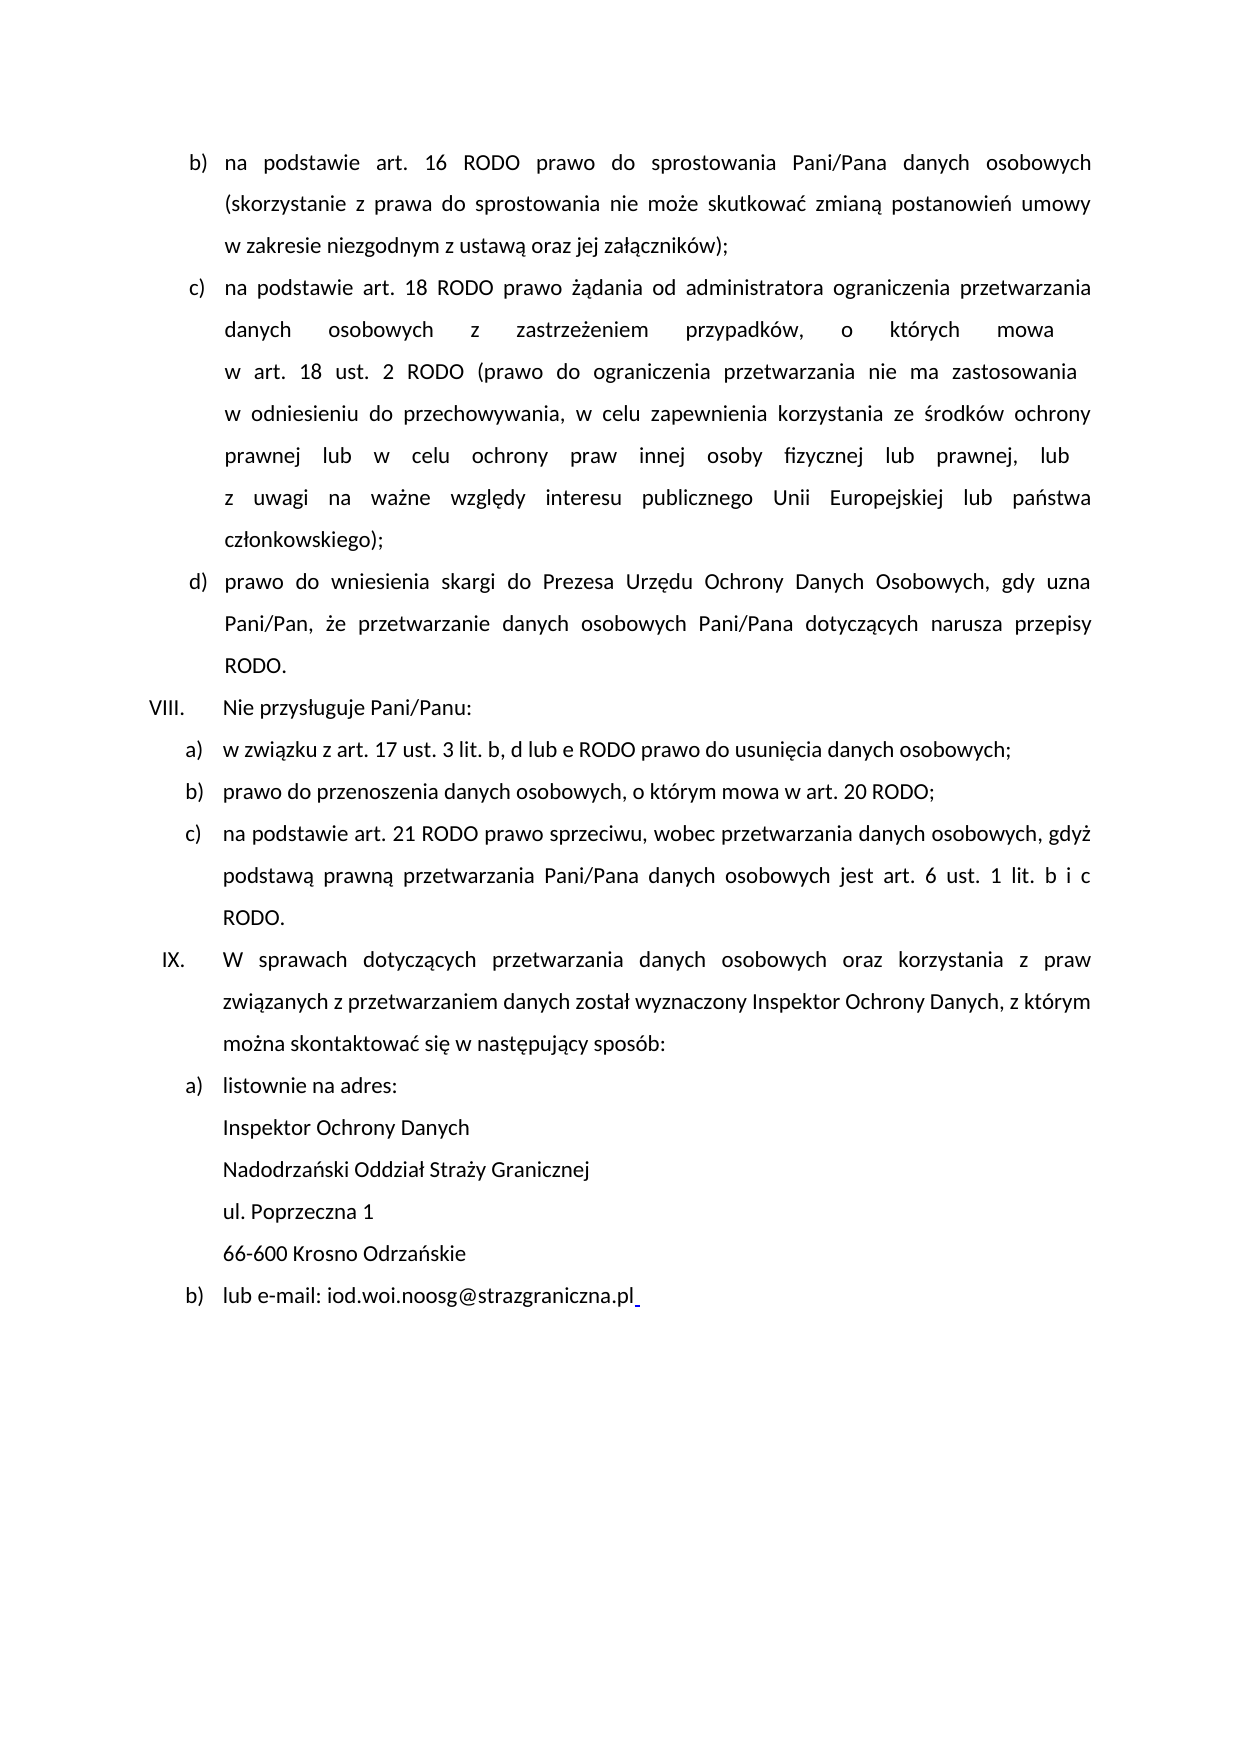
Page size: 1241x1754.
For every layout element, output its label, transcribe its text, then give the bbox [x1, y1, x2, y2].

list Nadodrzański Oddział Straży Granicznej [223, 1155, 1093, 1183]
list na podstawie art. 21 RODO prawo sprzeciwu, wobec przetwarzania danych osobowych, gdyż podstawą prawną przetwarzania Pani/Pana danych osobowych jest art. 6 ust. 1 lit. b i c RODO. [185, 819, 1093, 931]
list W sprawach dotyczących przetwarzania danych osobowych oraz korzystania z praw związanych z przetwarzaniem danych został wyznaczony Inspektor Ochrony Danych, z którym można skontaktować się w następujący sposób: [185, 945, 1093, 1057]
list ul. Poprzeczna 1 [223, 1197, 1093, 1225]
list Nie przysługuje Pani/Panu: [185, 693, 1093, 721]
list 66-600 Krosno Odrzańskie [223, 1239, 1093, 1267]
list listownie na adres: [185, 1071, 1093, 1099]
list na podstawie art. 16 RODO prawo do sprostowania Pani/Pana danych osobowych (skorzystanie z prawa do sprostowania nie może skutkować zmianą postanowień umowy w zakresie niezgodnym z ustawą oraz jej załączników); [189, 148, 1093, 259]
list Inspektor Ochrony Danych [223, 1113, 1093, 1141]
list prawo do przenoszenia danych osobowych, o którym mowa w art. 20 RODO; [185, 777, 1093, 805]
list prawo do wniesienia skargi do Prezesa Urzędu Ochrony Danych Osobowych, gdy uzna Pani/Pan, że przetwarzanie danych osobowych Pani/Pana dotyczących narusza przepisy RODO. [189, 567, 1093, 679]
list na podstawie art. 18 RODO prawo żądania od administratora ograniczenia przetwarzania danych osobowych z zastrzeżeniem przypadków, o których mowa w art. 18 ust. 2 RODO (prawo do ograniczenia przetwarzania nie ma zastosowania w odniesieniu do przechowywania, w celu zapewnienia korzystania ze środków ochrony prawnej lub w celu ochrony praw innej osoby fizycznej lub prawnej, lub z uwagi na ważne względy interesu publicznego Unii Europejskiej lub państwa członkowskiego); [189, 273, 1093, 553]
list lub e-mail: iod.woi.noosg@strazgraniczna.pl [185, 1281, 1093, 1309]
list w związku z art. 17 ust. 3 lit. b, d lub e RODO prawo do usunięcia danych osobowych; [185, 735, 1093, 763]
